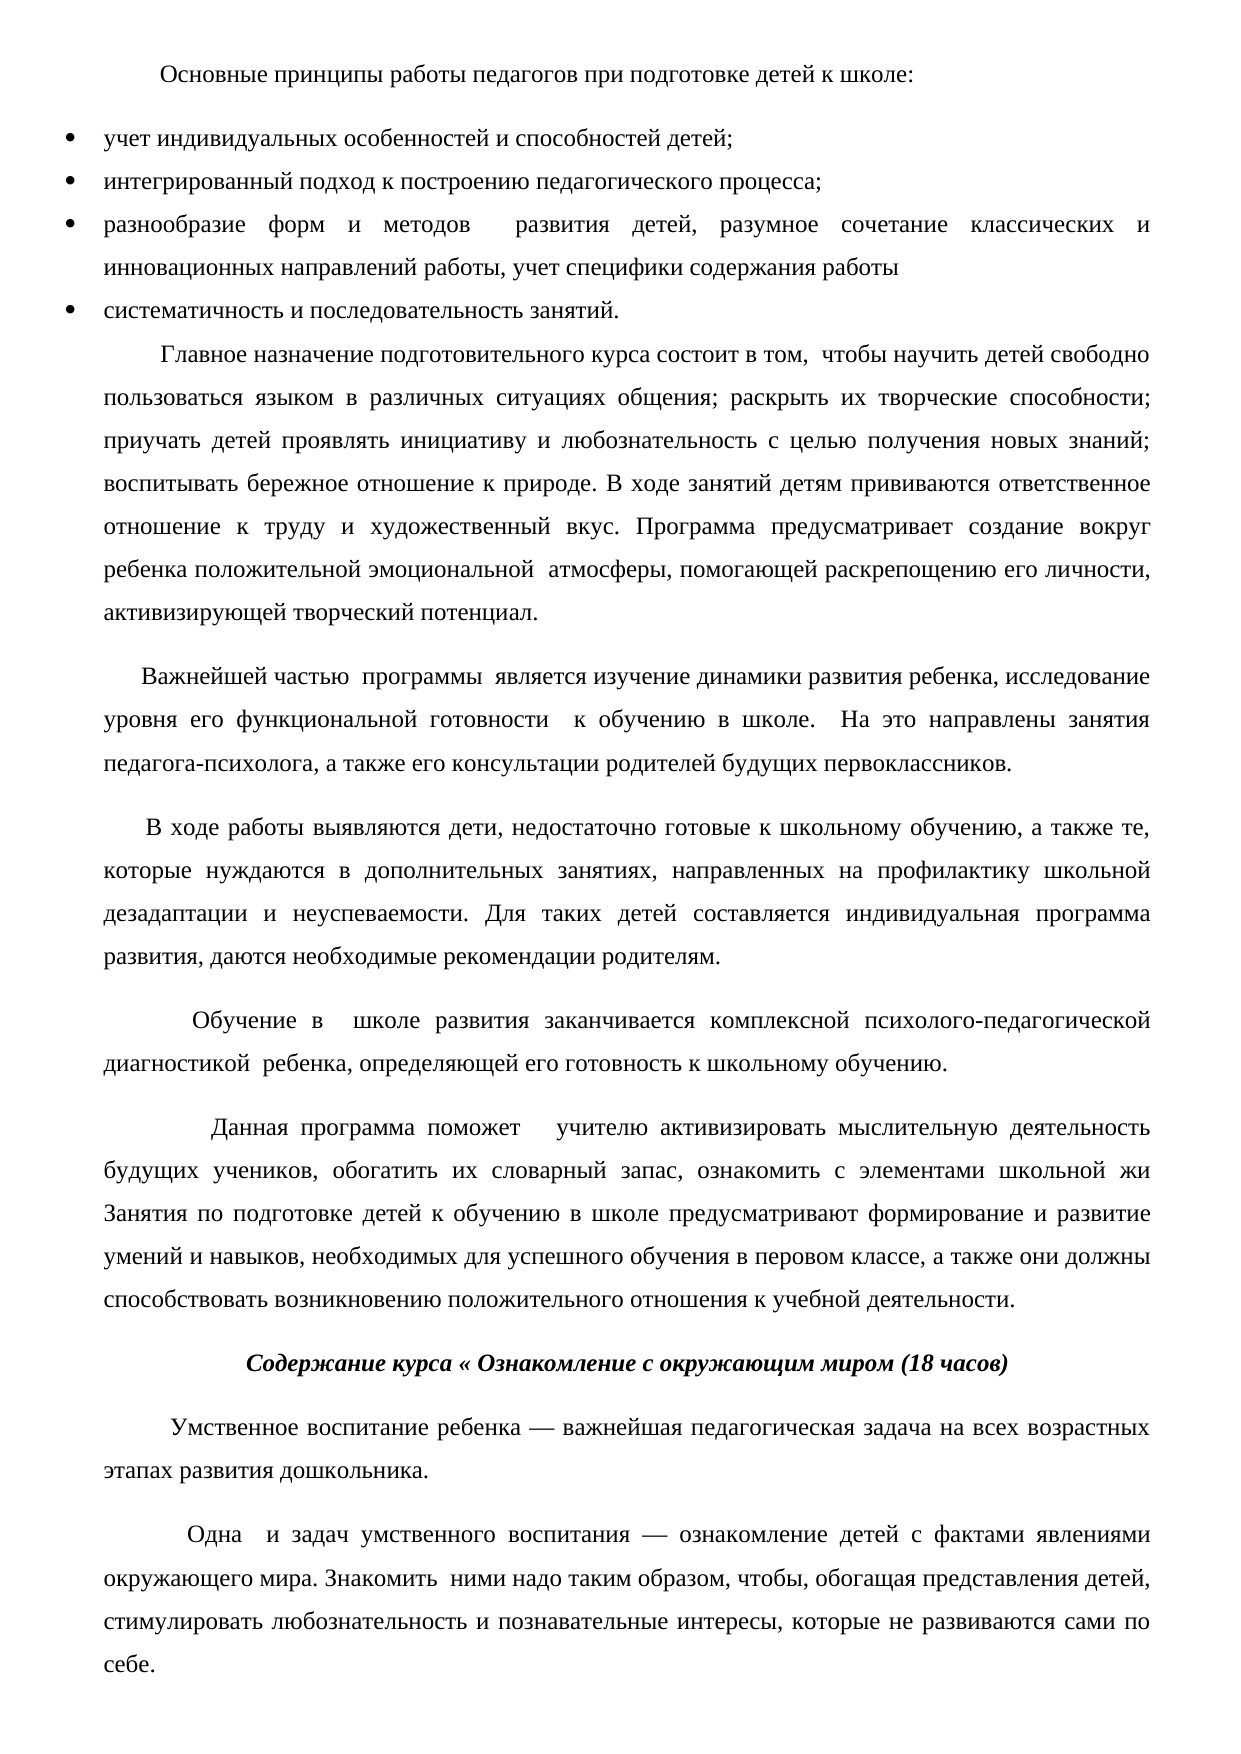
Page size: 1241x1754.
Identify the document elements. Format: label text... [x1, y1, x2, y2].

text Важнейшей частью программы является изучение динамики развития ребенка, исследование уровня его функциональной готовности к обучению в школе. На это направлены занятия педагога-психолога, а также его консультации родителей будущих первоклассников. [103, 661, 1152, 776]
text Основные принципы работы педагогов при подготовке детей к школе: [103, 59, 1152, 88]
text Обучение в школе развития заканчивается комплексной психолого-педагогической диагностикой ребенка, определяющей его готовность к школьному обучению. [103, 1005, 1152, 1077]
text Одна и задач умственного воспитания — ознакомление детей с фактами явлениями окружающего мира. Знакомить ними надо таким образом, чтобы, обогащая представления детей, стимулировать любознательность и познавательные интересы, которые не развиваются сами по себе. [103, 1519, 1152, 1678]
list систематичность и последовательность занятий. [66, 296, 1152, 324]
text Главное назначение подготовительного курса состоит в том, чтобы научить детей свободно пользоваться языком в различных ситуациях общения; раскрыть их творческие способности; приучать детей проявлять инициативу и любознательность с целью получения новых знаний; воспитывать бережное отношение к природе. В ходе занятий детям прививаются ответственное отношение к труду и художественный вкус. Программа предусматривает создание вокруг ребенка положительной эмоциональной атмосферы, помогающей раскрепощению его личности, активизирующей творческий потенциал. [103, 339, 1152, 626]
text Данная программа поможет учителю активизировать мыслительную деятельность будущих учеников, обогатить их словарный запас, ознакомить с элементами школьной жи Занятия по подготовке детей к обучению в школе предусматривают формирование и развитие умений и навыков, необходимых для успешного обучения в перовом классе, а также они должны способствовать возникновению положительного отношения к учебной деятельности. [103, 1112, 1152, 1313]
list учет индивидуальных особенностей и способностей детей; [66, 123, 1152, 152]
text Содержание курса « Ознакомление с окружающим миром (18 часов) [103, 1348, 1152, 1377]
list интегрированный подход к построению педагогического процесса; [66, 166, 1152, 195]
list разнообразие форм и методов развития детей, разумное сочетание классических и инновационных направлений работы, учет специфики содержания работы [66, 209, 1152, 281]
text Умственное воспитание ребенка — важнейшая педагогическая задача на всех возрастных этапах развития дошкольника. [103, 1412, 1152, 1484]
text В ходе работы выявляются дети, недостаточно готовые к школьному обучению, а также те, которые нуждаются в дополнительных занятиях, направленных на профилактику школьной дезадаптации и неуспеваемости. Для таких детей составляется индивидуальная программа развития, даются необходимые рекомендации родителям. [103, 812, 1152, 970]
